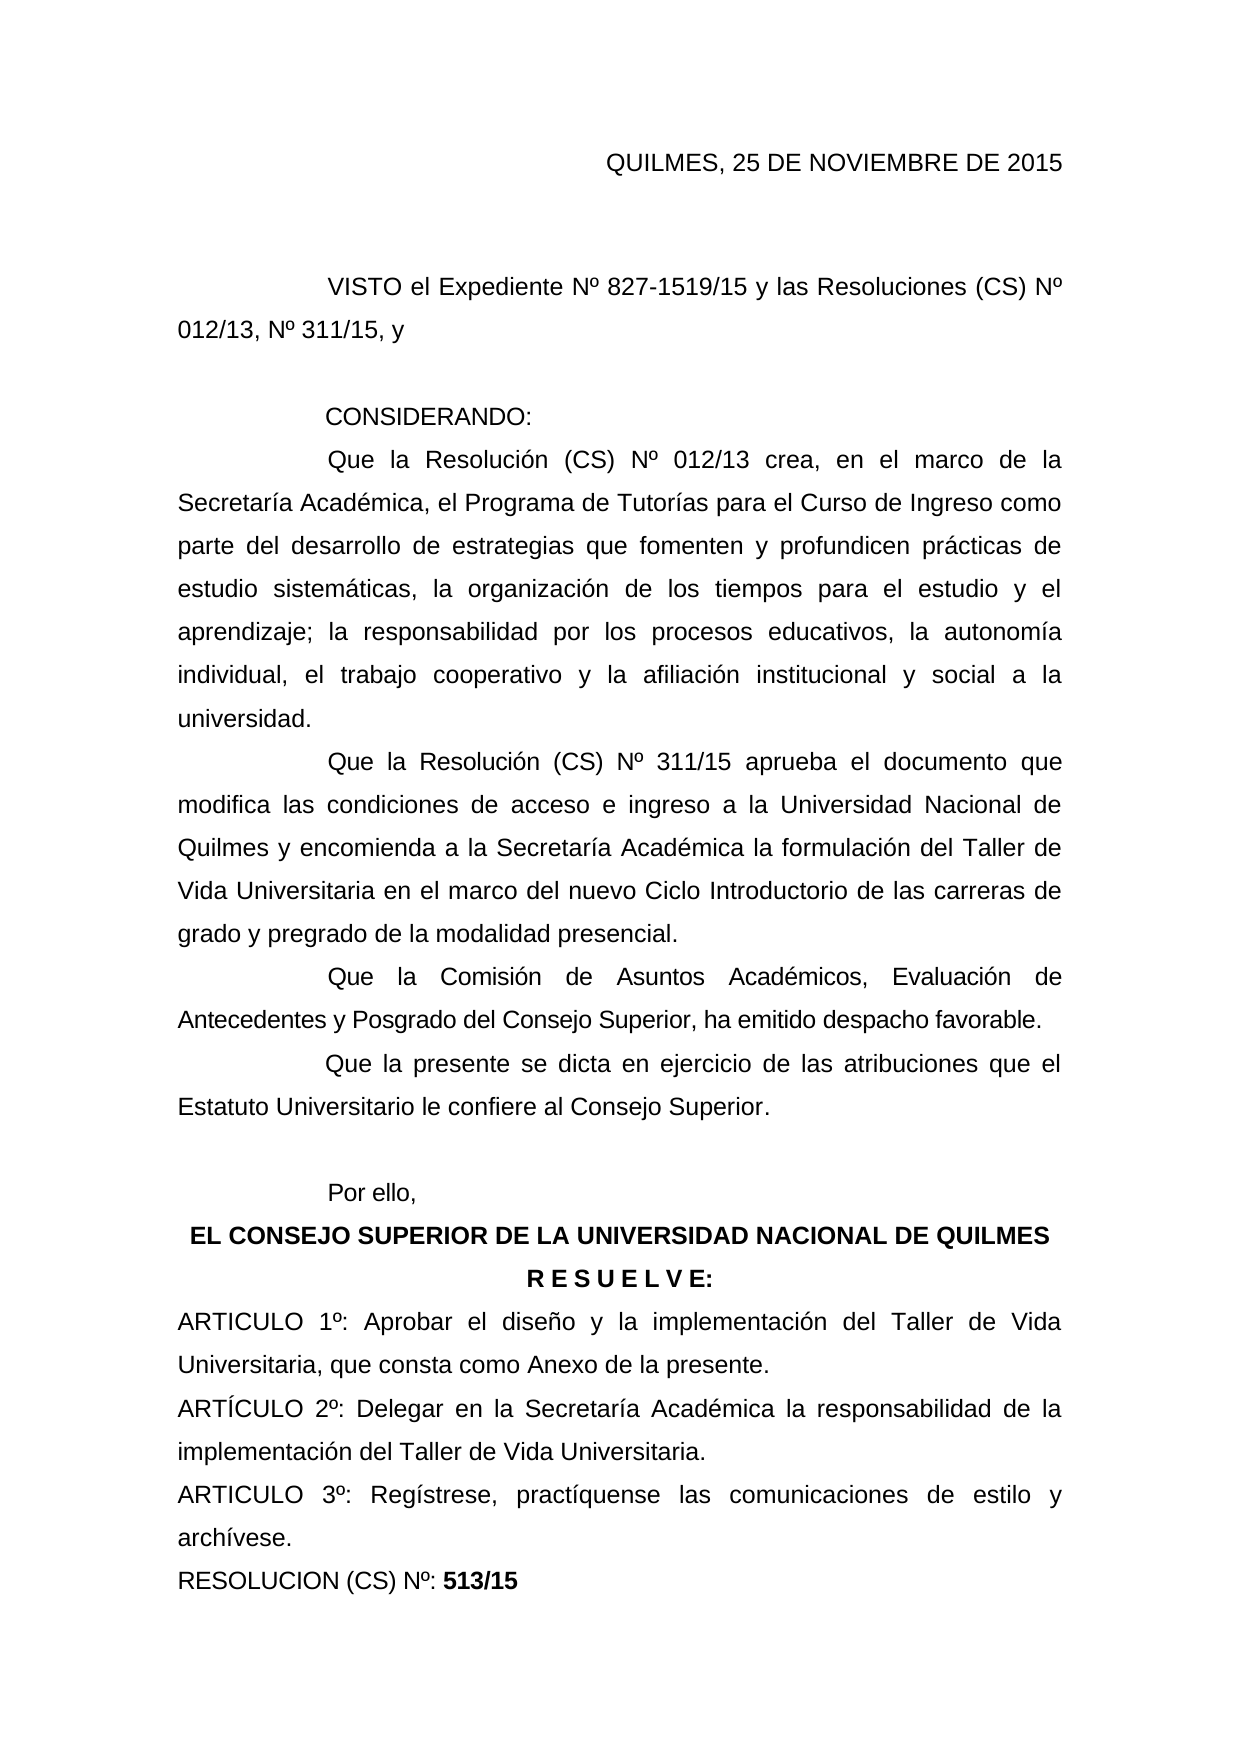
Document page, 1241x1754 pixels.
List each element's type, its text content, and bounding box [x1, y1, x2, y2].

text CONSIDERANDO: [177, 402, 1063, 430]
text ARTÍCULO 2º: Delegar en la Secretaría Académica la responsabilidad de la implementación del Taller de Vida Universitaria. [177, 1393, 1063, 1465]
text ARTICULO 3º: Regístrese, practíquense las comunicaciones de estilo y archívese. [177, 1480, 1063, 1552]
text Que la Resolución (CS) Nº 012/13 crea, en el marco de la Secretaría Académica, el Programa de Tutorías para el Curso de Ingreso como parte del desarrollo de estrategias que fomenten y profundicen prácticas de estudio sistemáticas, la organización de los tiempos para el estudio y el aprendizaje; la responsabilidad por los procesos educativos, la autonomía individual, el trabajo cooperativo y la afiliación institucional y social a la universidad. [177, 445, 1063, 732]
text RESOLUCION (CS) Nº: 513/15 [177, 1566, 1063, 1595]
text Por ello, [177, 1178, 1063, 1207]
text Que la Resolución (CS) Nº 311/15 aprueba el documento que modifica las condiciones de acceso e ingreso a la Universidad Nacional de Quilmes y encomienda a la Secretaría Académica la formulación del Taller de Vida Universitaria en el marco del nuevo Ciclo Introductorio de las carreras de grado y pregrado de la modalidad presencial. [177, 747, 1063, 948]
text QUILMES, 25 DE NOVIEMBRE DE 2015 [177, 148, 1063, 176]
text VISTO el Expediente Nº 827-1519/15 y las Resoluciones (CS) Nº 012/13, Nº 311/15, y [177, 272, 1063, 344]
text ARTICULO 1º: Aprobar el diseño y la implementación del Taller de Vida Universitaria, que consta como Anexo de la presente. [177, 1307, 1063, 1379]
text Que la Comisión de Asuntos Académicos, Evaluación de Antecedentes y Posgrado del Consejo Superior, ha emitido despacho favorable. [177, 962, 1063, 1034]
text EL CONSEJO SUPERIOR DE LA UNIVERSIDAD NACIONAL DE QUILMES [177, 1221, 1063, 1250]
text R E S U E L V E: [177, 1264, 1063, 1293]
text Que la presente se dicta en ejercicio de las atribuciones que el Estatuto Universitario le confiere al Consejo Superior. [177, 1048, 1063, 1120]
